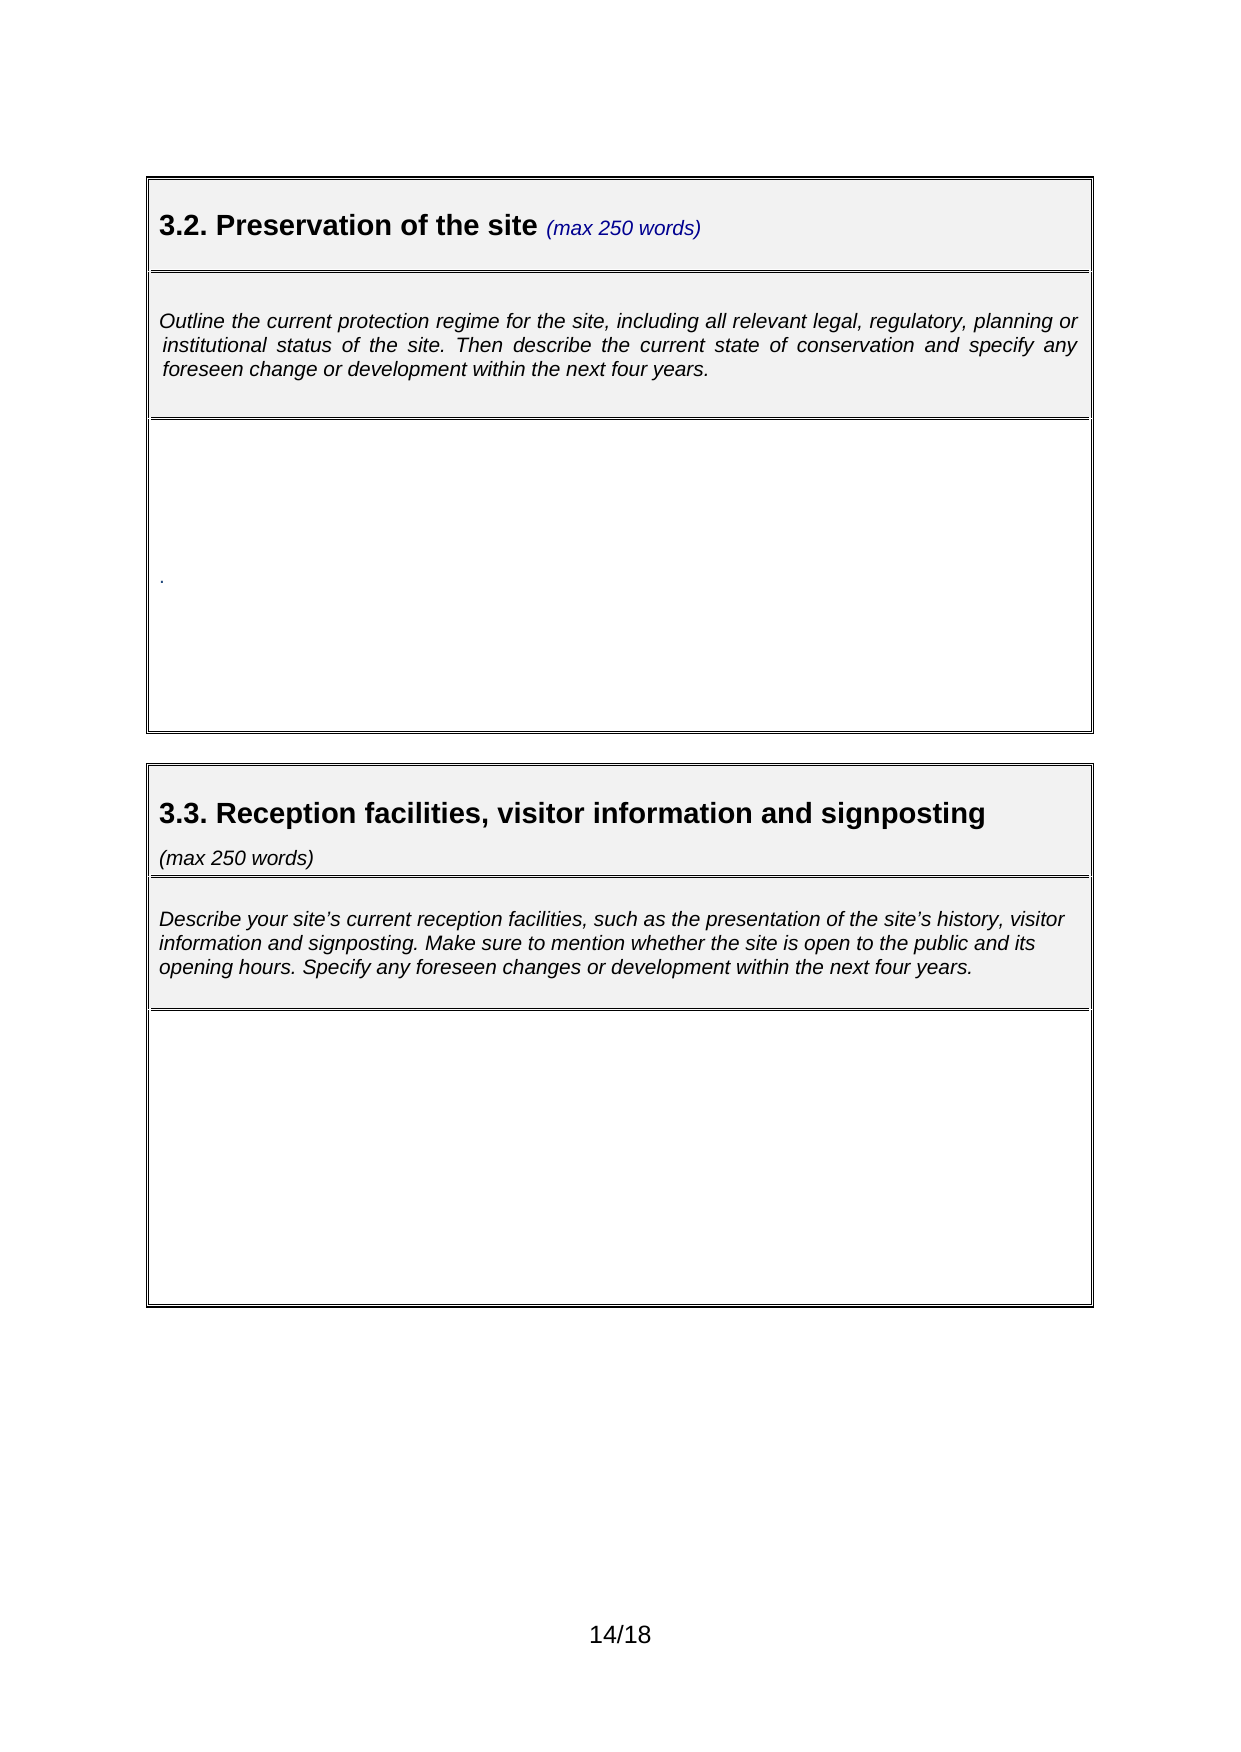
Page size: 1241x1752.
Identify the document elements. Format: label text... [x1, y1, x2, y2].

table_cell [148, 1008, 1092, 1304]
table_cell Describe your site’s current reception facilities, such as the presentation of the site’s history, visitor information and signposting. Make sure to mention whether the site is open to the public and its opening hours. Specify any foreseen changes or development within the next four years. [149, 875, 1091, 1008]
table_header 3.3. Reception facilities, visitor information and signposting (max 250 words) [149, 766, 1091, 874]
table_cell . [148, 417, 1092, 731]
table_header 3.2. Preservation of the site (max 250 words) [149, 180, 1091, 269]
table_cell Outline the current protection regime for the site, including all relevant legal, regulatory, planning or institutional status of the site. Then describe the current state of conservation and specify any foreseen change or development within the next four years. [149, 270, 1091, 417]
